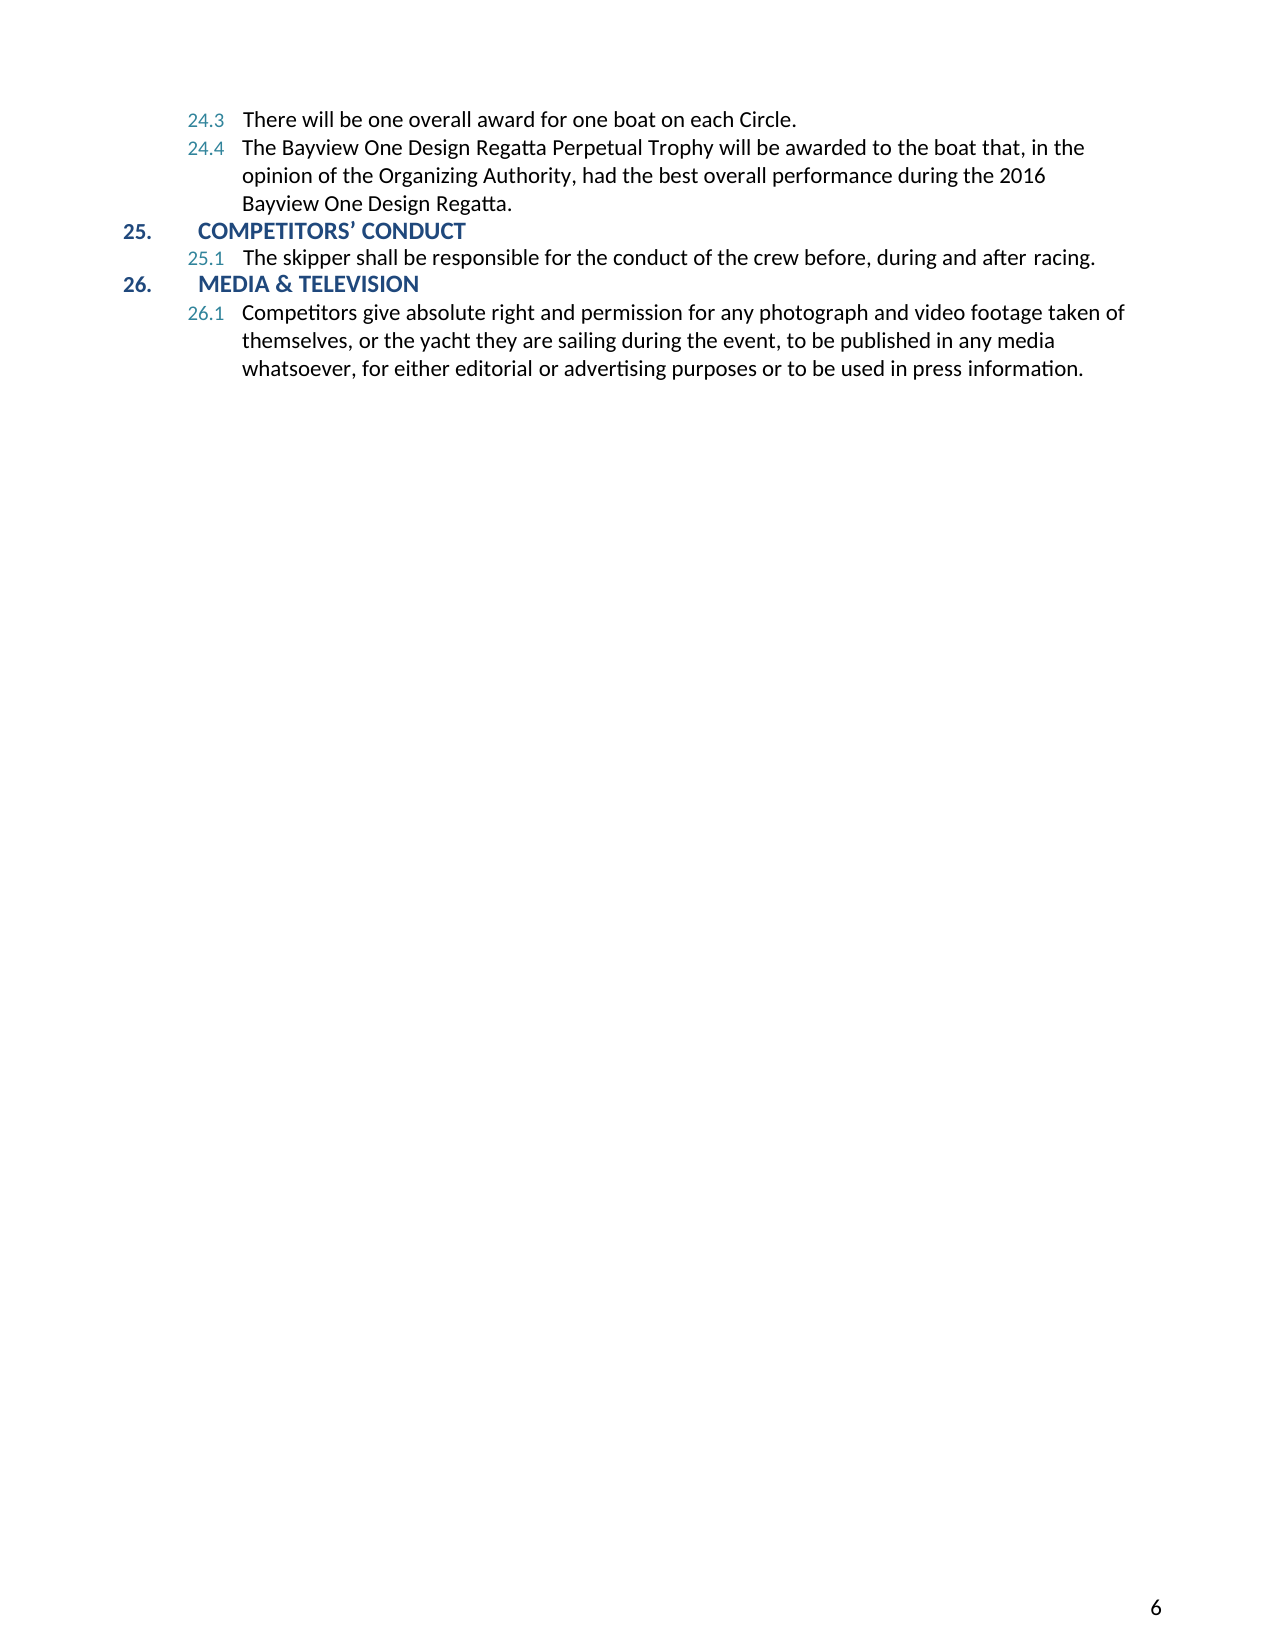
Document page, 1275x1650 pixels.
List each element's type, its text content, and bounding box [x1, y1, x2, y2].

list Competitors give absolute right and permission for any photograph and video footage taken of themselves, or the yacht they are sailing during the event, to be published in any media whatsoever, for either editorial or advertising purposes or to be used in press information. [187, 298, 1129, 382]
subtitle MEDIA & TELEVISION [123, 270, 1096, 298]
list There will be one overall award for one boat on each Circle. [187, 105, 1096, 133]
list The skipper shall be responsible for the conduct of the crew before, during and after racing. [187, 245, 1096, 270]
subtitle COMPETITORS’ CONDUCT [123, 217, 1096, 245]
list The Bayview One Design Regatta Perpetual Trophy will be awarded to the boat that, in the opinion of the Organizing Authority, had the best overall performance during the 2016 Bayview One Design Regatta. [187, 133, 1111, 217]
